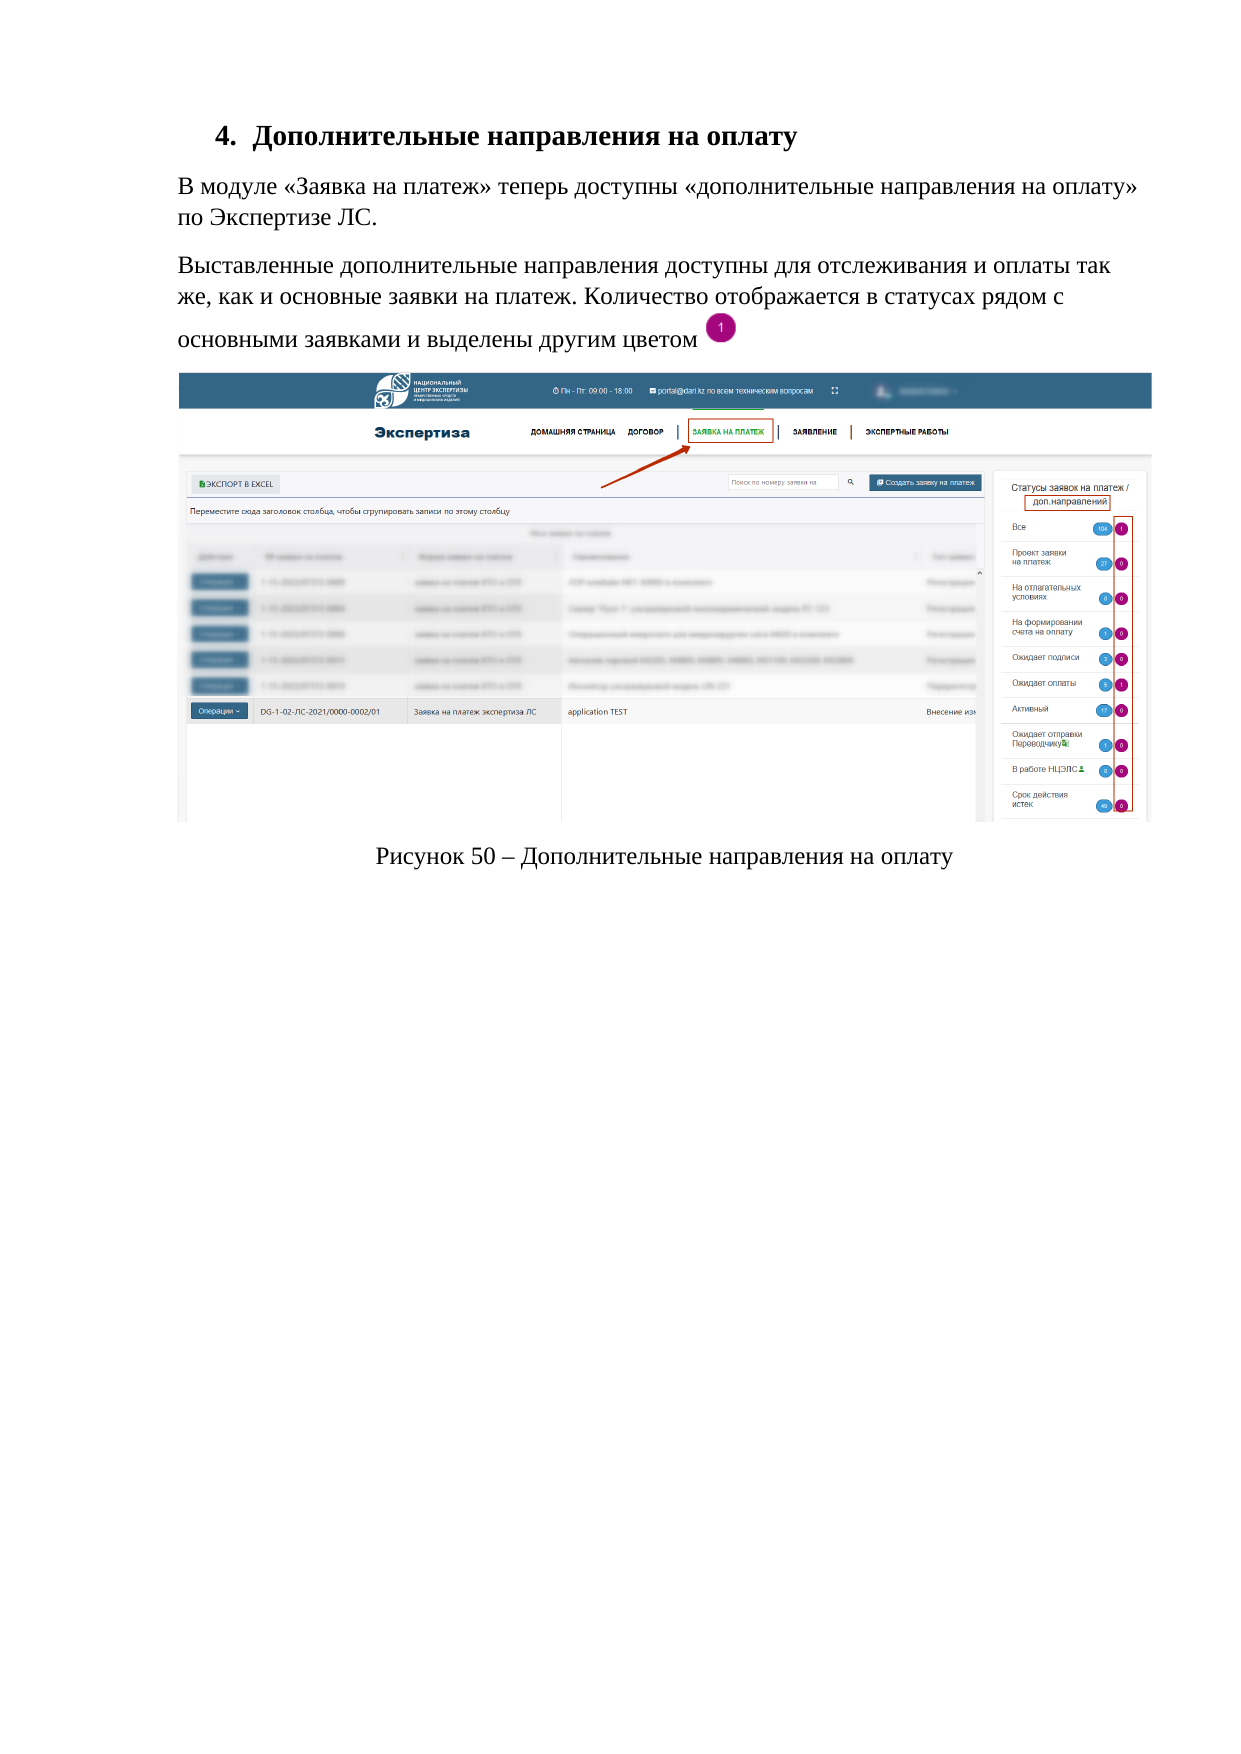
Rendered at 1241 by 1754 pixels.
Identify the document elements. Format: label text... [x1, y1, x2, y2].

text В модуле «Заявка на платеж» теперь доступны «дополнительные направления на оплату» по Экспертизе ЛС. [177, 171, 1152, 231]
text Рисунок 50 – Дополнительные направления на оплату [177, 841, 1152, 870]
picture [704, 311, 738, 348]
picture [177, 371, 1152, 822]
list Дополнительные направления на оплату [215, 118, 1152, 152]
text Выставленные дополнительные направления доступны для отслеживания и оплаты так же, как и основные заявки на платеж. Количество отображается в статусах рядом с основными заявками и выделены другим цветом [177, 250, 1152, 353]
